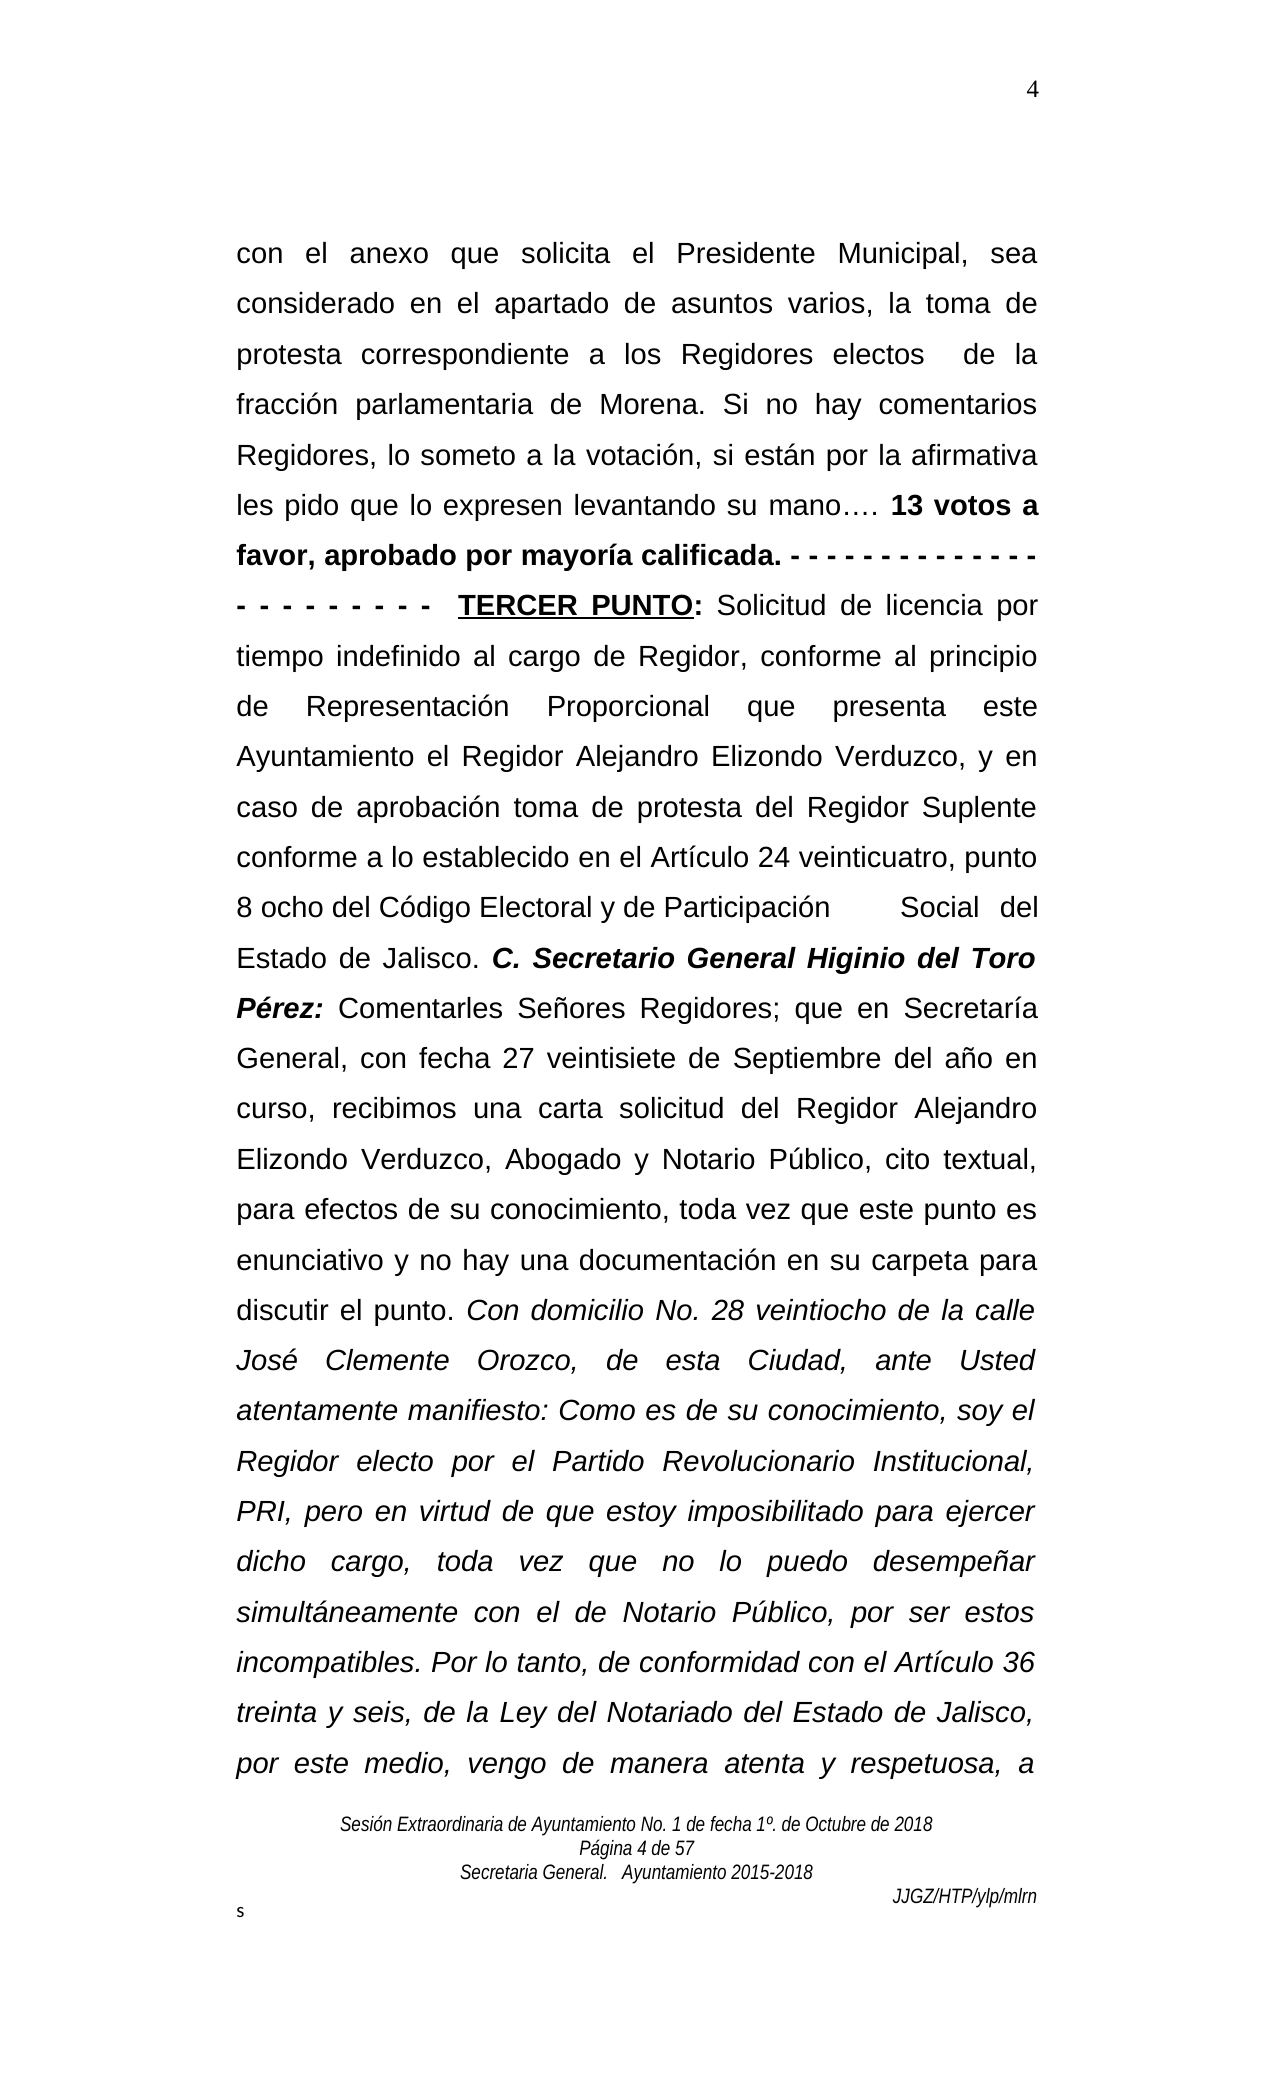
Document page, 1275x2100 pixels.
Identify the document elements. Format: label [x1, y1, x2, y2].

text [236, 236, 1039, 1779]
